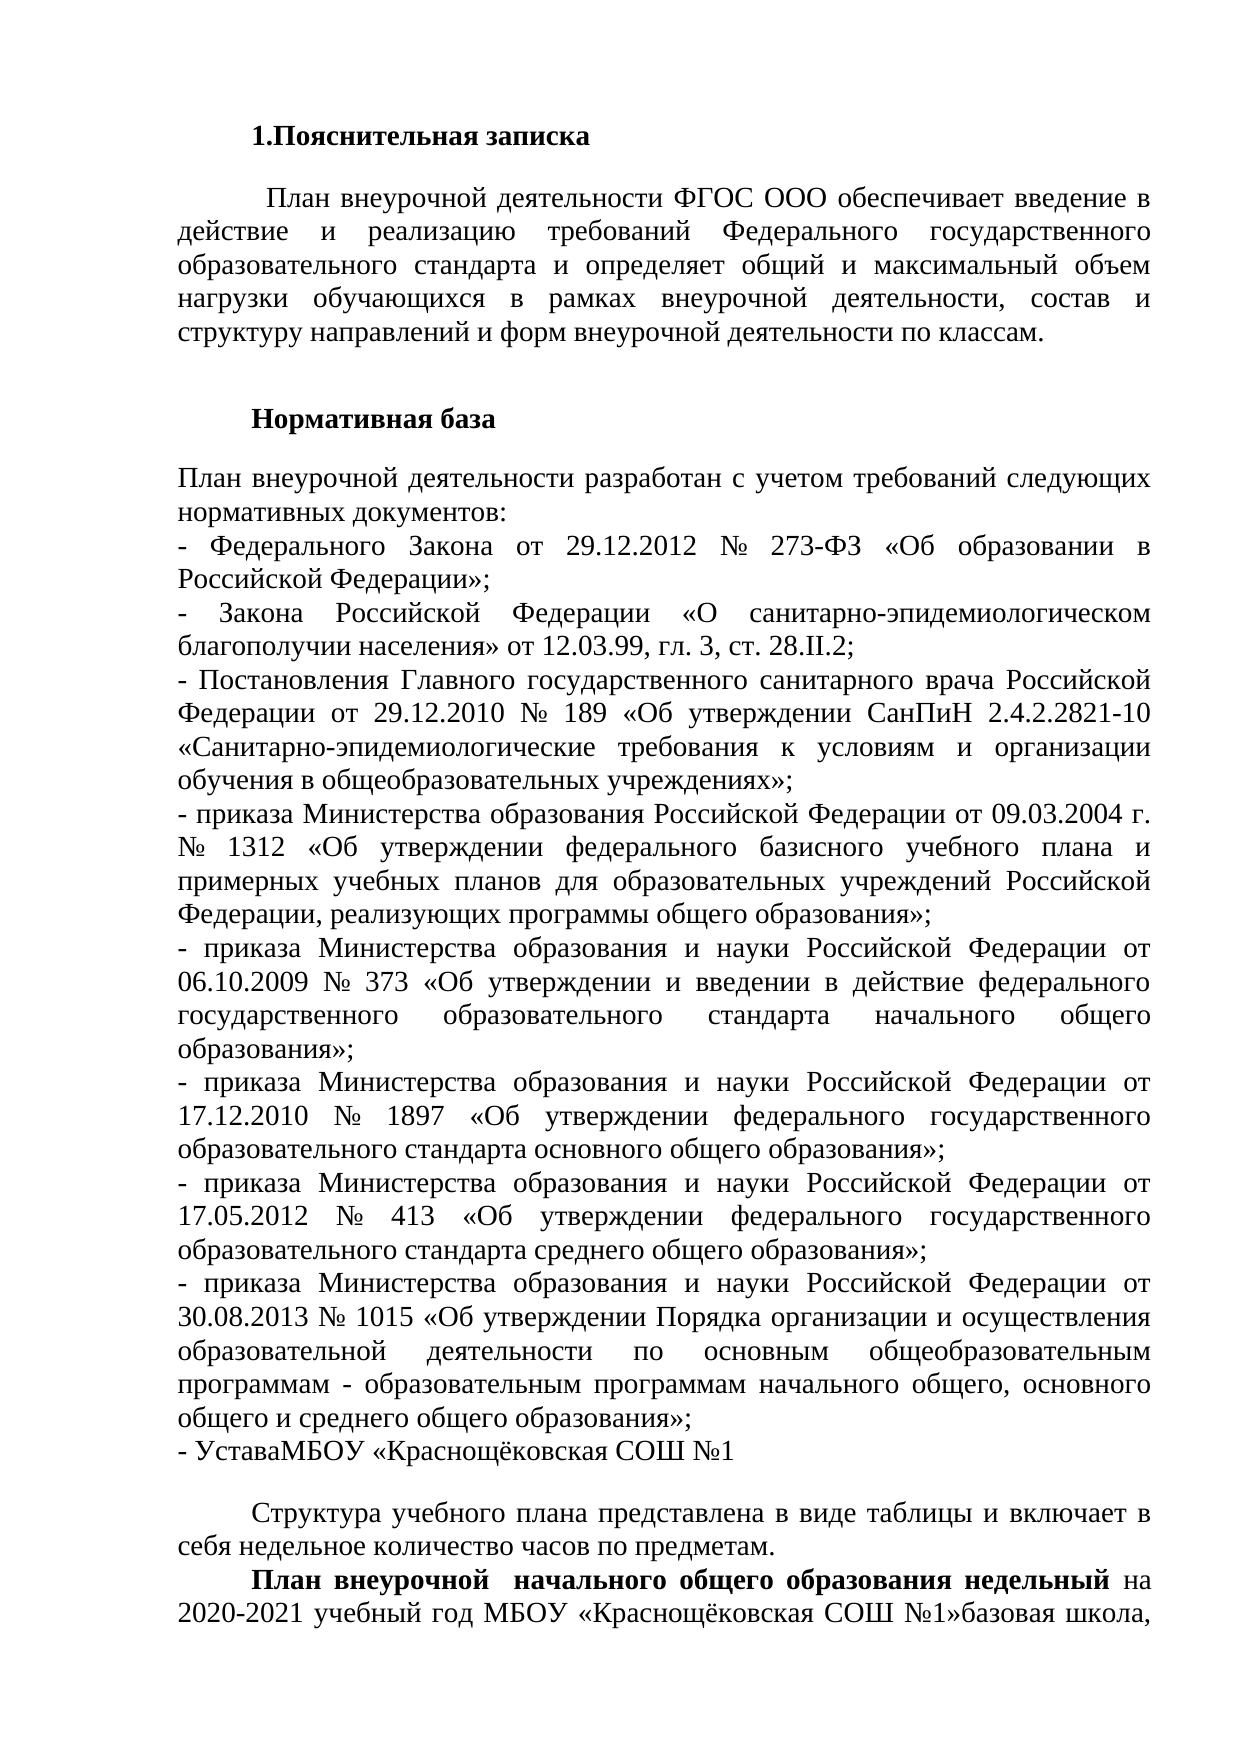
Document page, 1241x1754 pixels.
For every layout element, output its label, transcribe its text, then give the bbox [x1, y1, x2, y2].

text 1.Пояснительная записка [177, 118, 1152, 152]
text - приказа Министерства образования и науки Российской Федерации от 17.12.2010 № 1897 «Об утверждении федерального государственного образовательного стандарта основного общего образования»; [177, 1064, 1152, 1165]
text План внеурочной деятельности разработан с учетом требований следующих нормативных документов: [177, 461, 1152, 528]
text - приказа Министерства образования и науки Российской Федерации от 06.10.2009 № 373 «Об утверждении и введении в действие федерального государственного образовательного стандарта начального общего образования»; [177, 930, 1152, 1064]
text - Закона Российской Федерации «О санитарно-эпидемиологическом благополучии населения» от 12.03.99, гл. 3, ст. 28.II.2; [177, 595, 1152, 662]
text - приказа Министерства образования и науки Российской Федерации от 17.05.2012 № 413 «Об утверждении федерального государственного образовательного стандарта среднего общего образования»; [177, 1165, 1152, 1266]
text - приказа Министерства образования Российской Федерации от 09.03.2004 г. № 1312 «Об утверждении федерального базисного учебного плана и примерных учебных планов для образовательных учреждений Российской Федерации, реализующих программы общего образования»; [177, 796, 1152, 930]
text - УставаМБОУ «Краснощёковская СОШ №1 [177, 1433, 1152, 1467]
text План внеурочной деятельности ФГОС ООО обеспечивает введение в действие и реализацию требований Федерального государственного образовательного стандарта и определяет общий и максимальный объем нагрузки обучающихся в рамках внеурочной деятельности, состав и структуру направлений и форм внеурочной деятельности по классам. [177, 180, 1152, 347]
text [177, 1562, 1152, 1629]
text - Постановления Главного государственного санитарного врача Российской Федерации от 29.12.2010 № 189 «Об утверждении СанПиН 2.4.2.2821-10 «Санитарно-эпидемиологические требования к условиям и организации обучения в общеобразовательных учреждениях»; [177, 662, 1152, 796]
text Нормативная база [177, 401, 1152, 435]
text - Федерального Закона от 29.12.2012 № 273-ФЗ «Об образовании в Российской Федерации»; [177, 528, 1152, 595]
text - приказа Министерства образования и науки Российской Федерации от 30.08.2013 № 1015 «Об утверждении Порядка организации и осуществления образовательной деятельности по основным общеобразовательным программам - образовательным программам начального общего, основного общего и среднего общего образования»; [177, 1266, 1152, 1433]
text Структура учебного плана представлена в виде таблицы и включает в себя недельное количество часов по предметам. [177, 1495, 1152, 1562]
